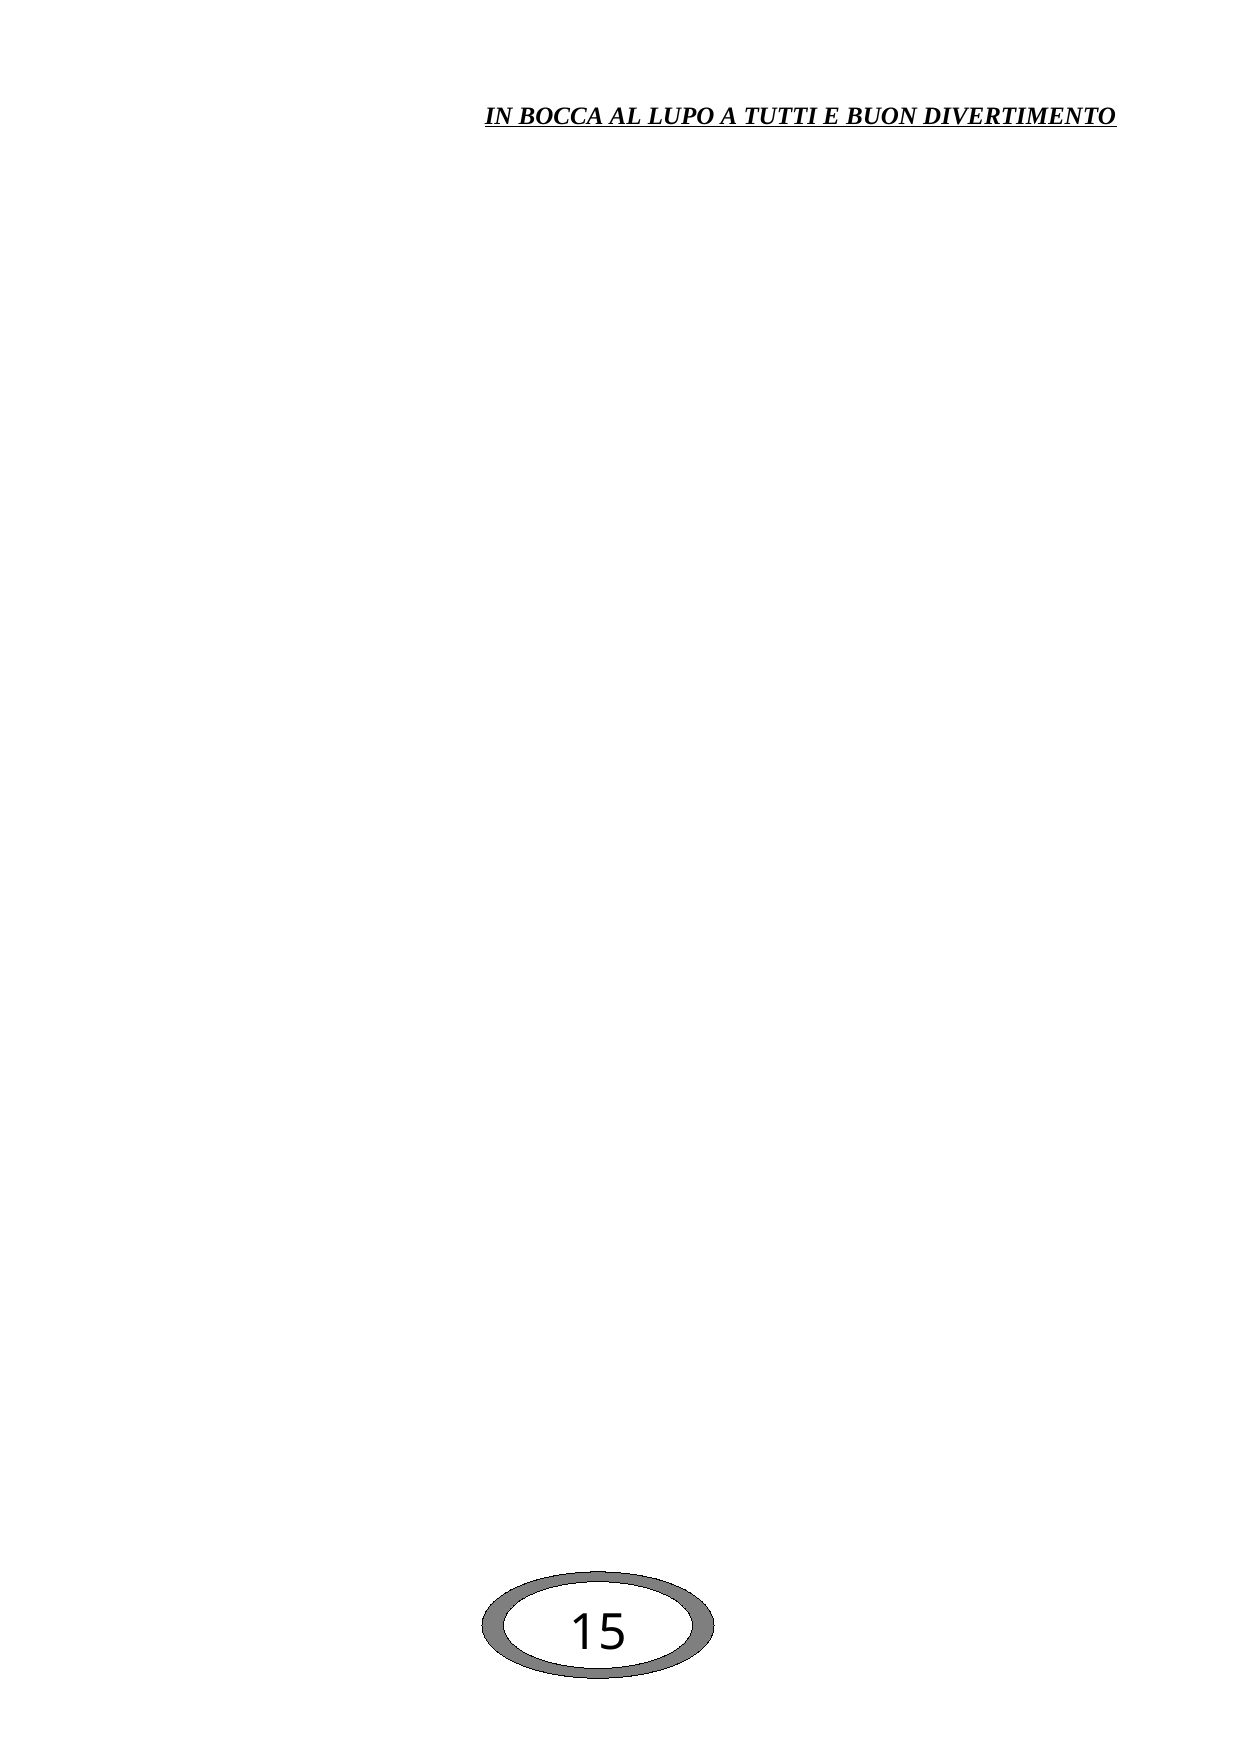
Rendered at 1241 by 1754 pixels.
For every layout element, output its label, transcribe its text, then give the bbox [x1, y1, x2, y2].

text IN BOCCA AL LUPO A TUTTI E BUON DIVERTIMENTO [110, 101, 1116, 130]
